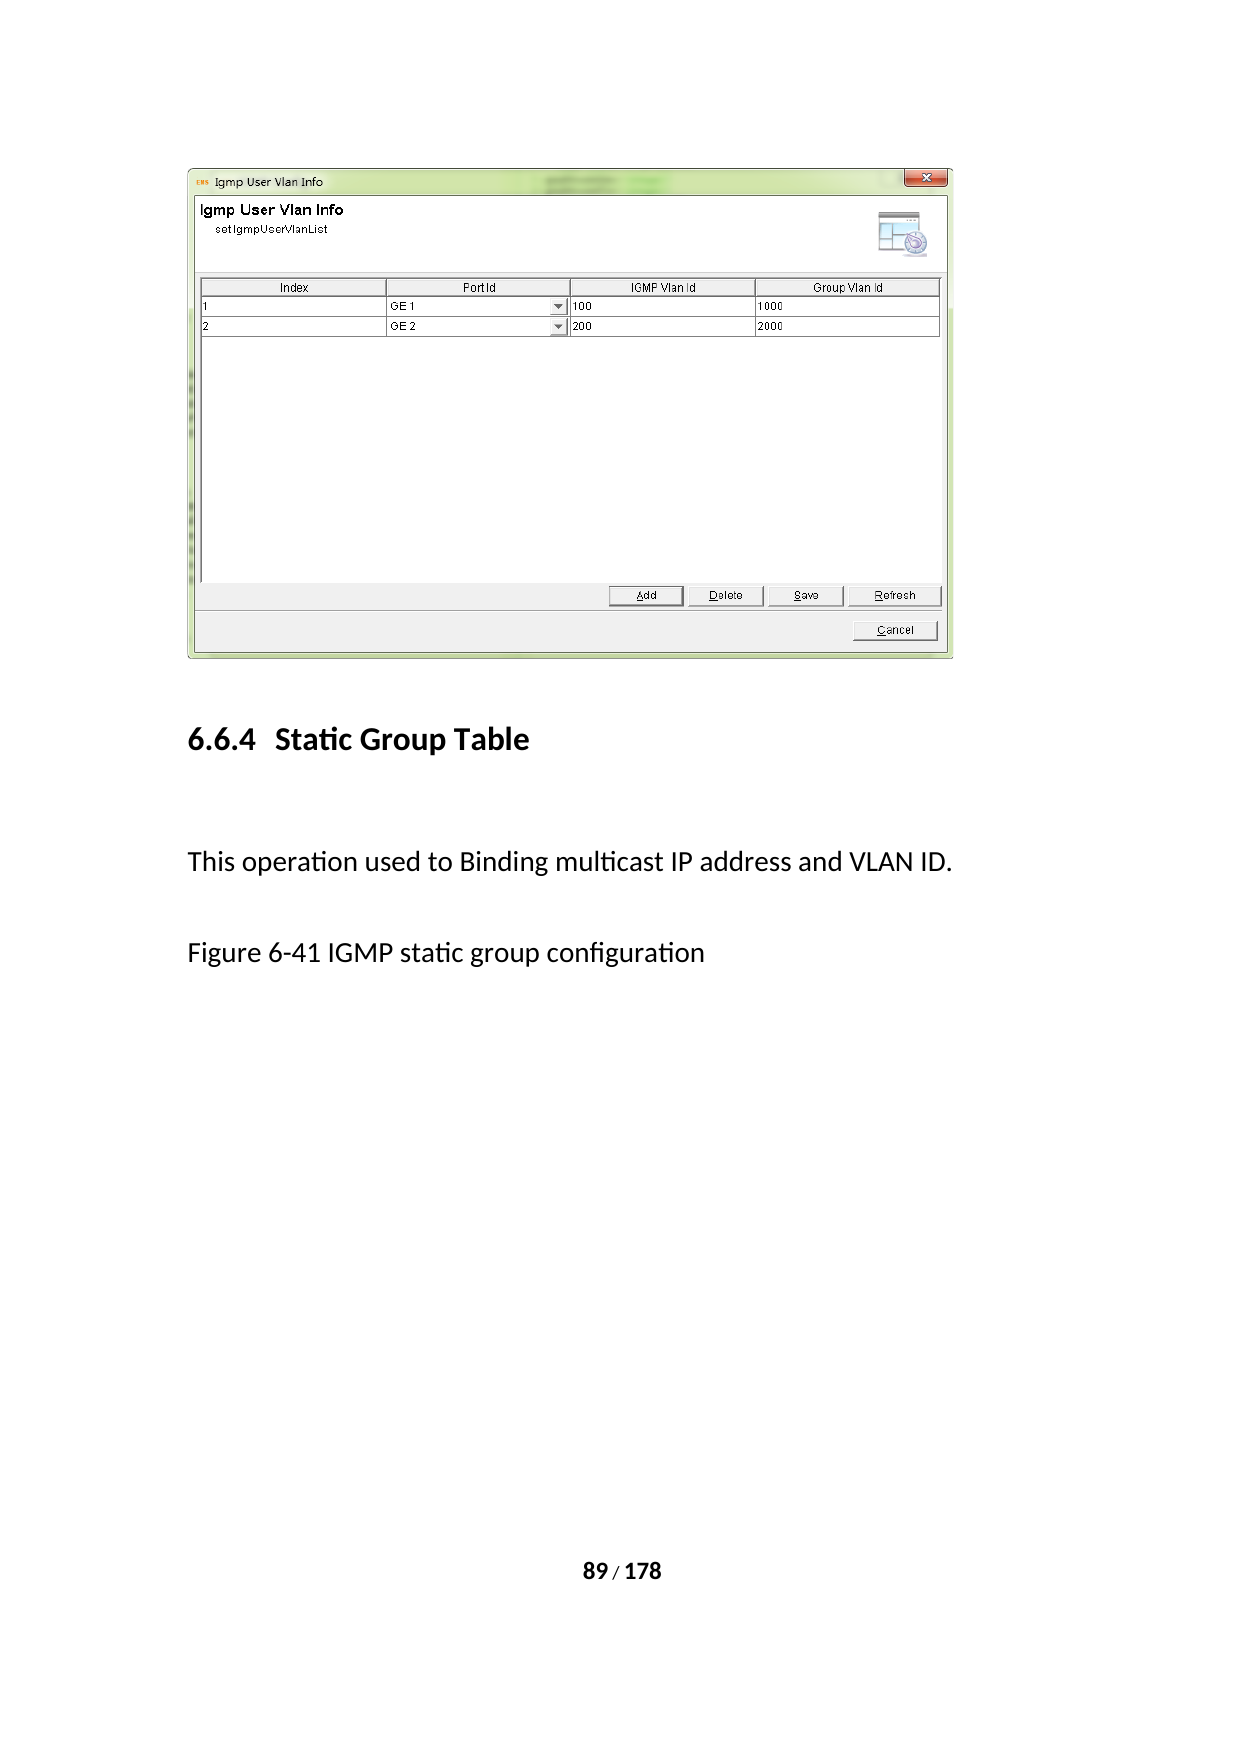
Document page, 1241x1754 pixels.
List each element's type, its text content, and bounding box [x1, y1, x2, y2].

picture [187, 168, 954, 659]
text Figure 6-41 IGMP static group configuration [187, 919, 1053, 984]
text Static Group Table [187, 706, 1053, 771]
text This operation used to Binding multicast IP address and VLAN ID. [187, 828, 1053, 893]
